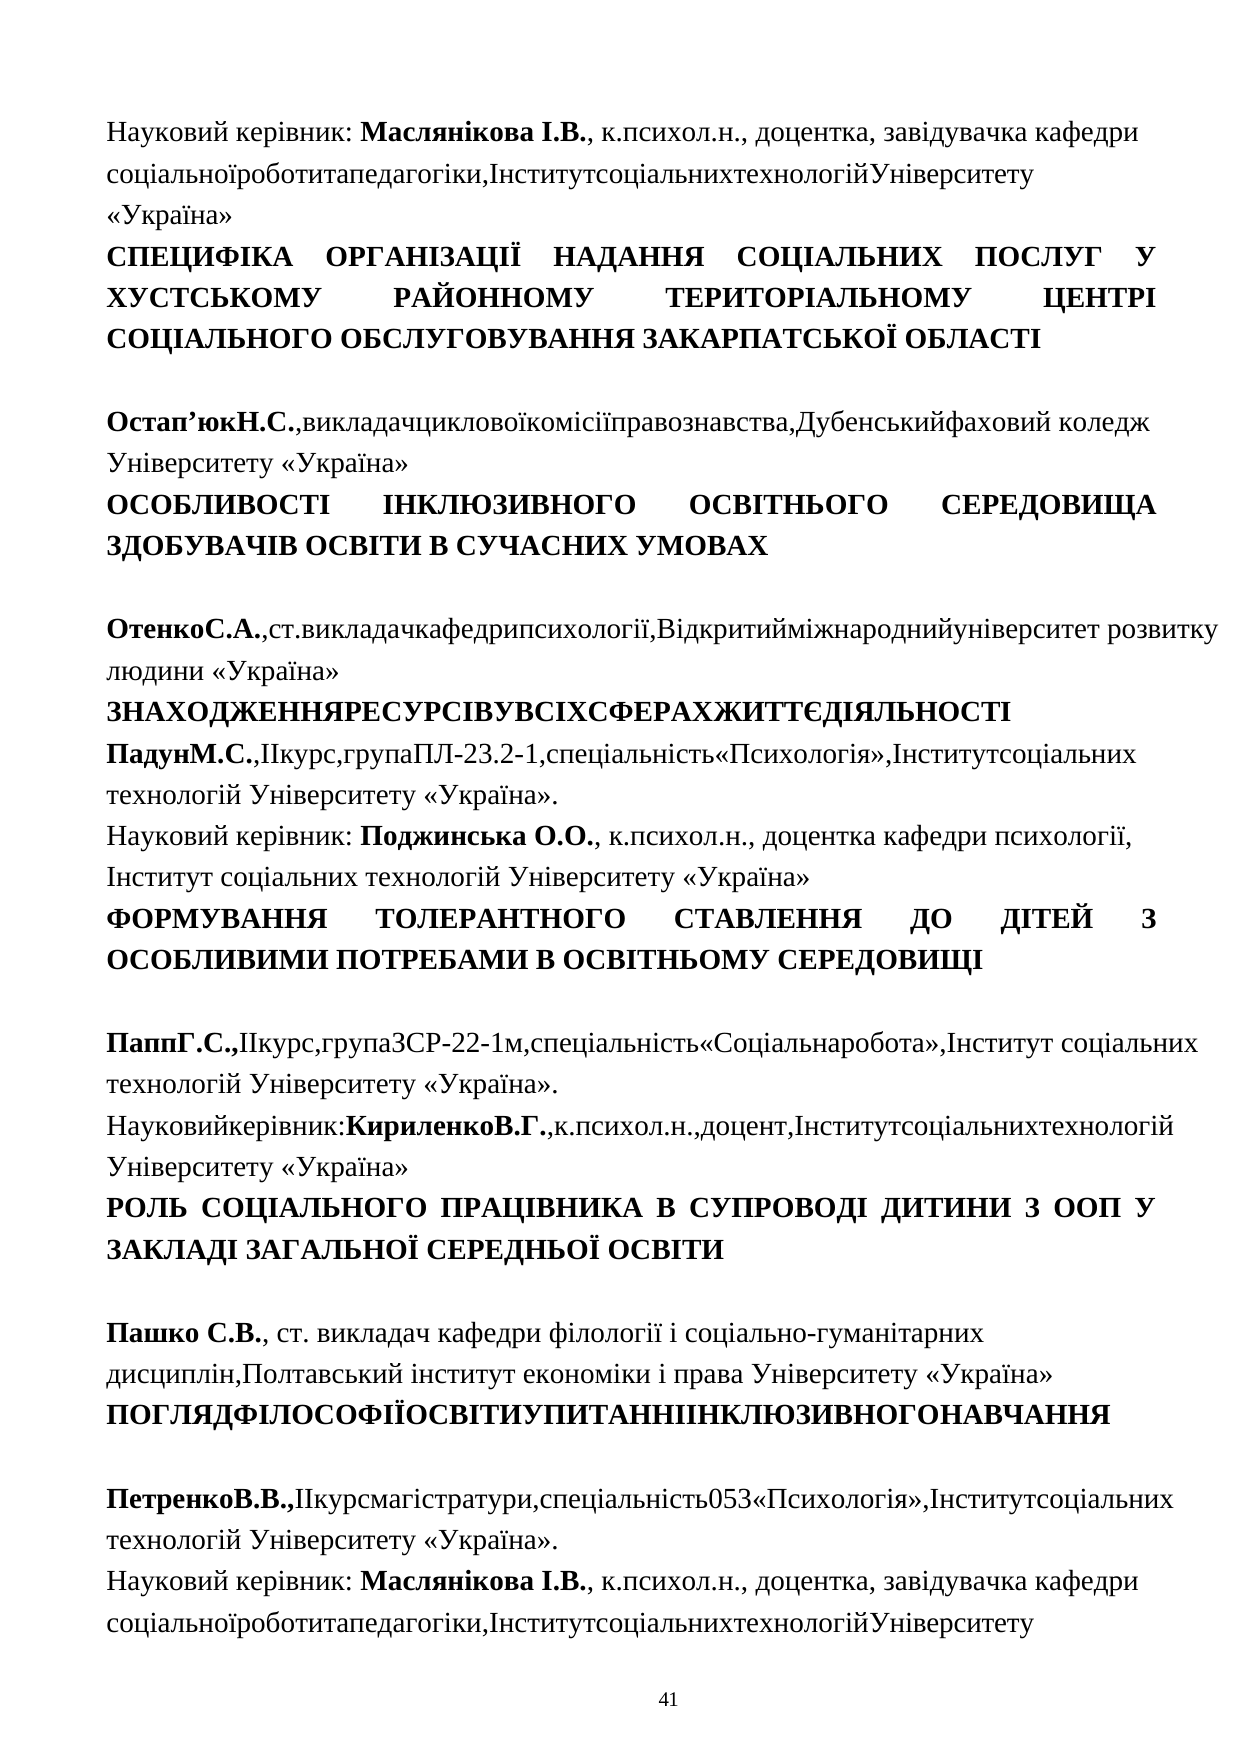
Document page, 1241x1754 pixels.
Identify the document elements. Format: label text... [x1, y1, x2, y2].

text Остап’юкН.С.,викладачцикловоїкомісіїправознавства,Дубенськийфаховий коледж Університету «Україна» [106, 404, 1157, 479]
subtitle ФОРМУВАННЯ ТОЛЕРАНТНОГО СТАВЛЕННЯ ДО ДІТЕЙ З ОСОБЛИВИМИ ПОТРЕБАМИ В ОСВІТНЬОМУ СЕРЕДОВИЩІ [106, 901, 1157, 976]
text Науковий керівник: Маслянікова І.В., к.психол.н., доцентка, завідувачка кафедри соціальноїроботитапедагогіки,ІнститутсоціальнихтехнологійУніверситету [106, 1563, 1240, 1638]
text «Україна» [106, 197, 1240, 231]
subtitle ПОГЛЯДФІЛОСОФІЇОСВІТИУПИТАННІІНКЛЮЗИВНОГОНАВЧАННЯ [106, 1397, 1240, 1431]
text ПадунМ.С.,ІІкурс,групаПЛ-23.2-1,спеціальність«Психологія»,Інститутсоціальних технологій Університету «Україна». [106, 736, 1240, 811]
subtitle РОЛЬ СОЦІАЛЬНОГО ПРАЦІВНИКА В СУПРОВОДІ ДИТИНИ З ООП У ЗАКЛАДІ ЗАГАЛЬНОЇ СЕРЕДНЬОЇ ОСВІТИ [106, 1191, 1157, 1265]
text ПаппГ.С.,ІІкурс,групаЗСР-22-1м,спеціальність«Соціальнаробота»,Інститут соціальних технологій Університету «Україна». [106, 1025, 1240, 1100]
subtitle ЗНАХОДЖЕННЯРЕСУРСІВУВСІХСФЕРАХЖИТТЄДІЯЛЬНОСТІ [106, 694, 1240, 727]
subtitle ОСОБЛИВОСТІ ІНКЛЮЗИВНОГО ОСВІТНЬОГО СЕРЕДОВИЩА ЗДОБУВАЧІВ ОСВІТИ В СУЧАСНИХ УМОВАХ [106, 487, 1157, 562]
text ПетренкоВ.В.,ІІкурсмагістратури,спеціальність053«Психологія»,Інститутсоціальних технологій Університету «Україна». [106, 1481, 1240, 1556]
text Науковий керівник: Маслянікова І.В., к.психол.н., доцентка, завідувачка кафедри соціальноїроботитапедагогіки,ІнститутсоціальнихтехнологійУніверситету [106, 114, 1240, 189]
text Науковий керівник: Поджинська О.О., к.психол.н., доцентка кафедри психології, Інститут соціальних технологій Університету «Україна» [106, 818, 1157, 893]
subtitle СПЕЦИФІКА ОРГАНІЗАЦІЇ НАДАННЯ СОЦІАЛЬНИХ ПОСЛУГ У ХУСТСЬКОМУ РАЙОННОМУ ТЕРИТОРІАЛЬНОМУ ЦЕНТРІ СОЦІАЛЬНОГО ОБСЛУГОВУВАННЯ ЗАКАРПАТСЬКОЇ ОБЛАСТІ [106, 239, 1157, 355]
text Науковийкерівник:КириленкоВ.Г.,к.психол.н.,доцент,Інститутсоціальнихтехнологій Університету «Україна» [106, 1108, 1240, 1183]
text ОтенкоС.А.,ст.викладачкафедрипсихології,Відкритийміжнароднийуніверситет розвитку людини «Україна» [106, 611, 1240, 686]
text Пашко С.В., ст. викладач кафедри філології і соціально-гуманітарних дисциплін,Полтавський інститут економіки і права Університету «Україна» [106, 1315, 1240, 1389]
